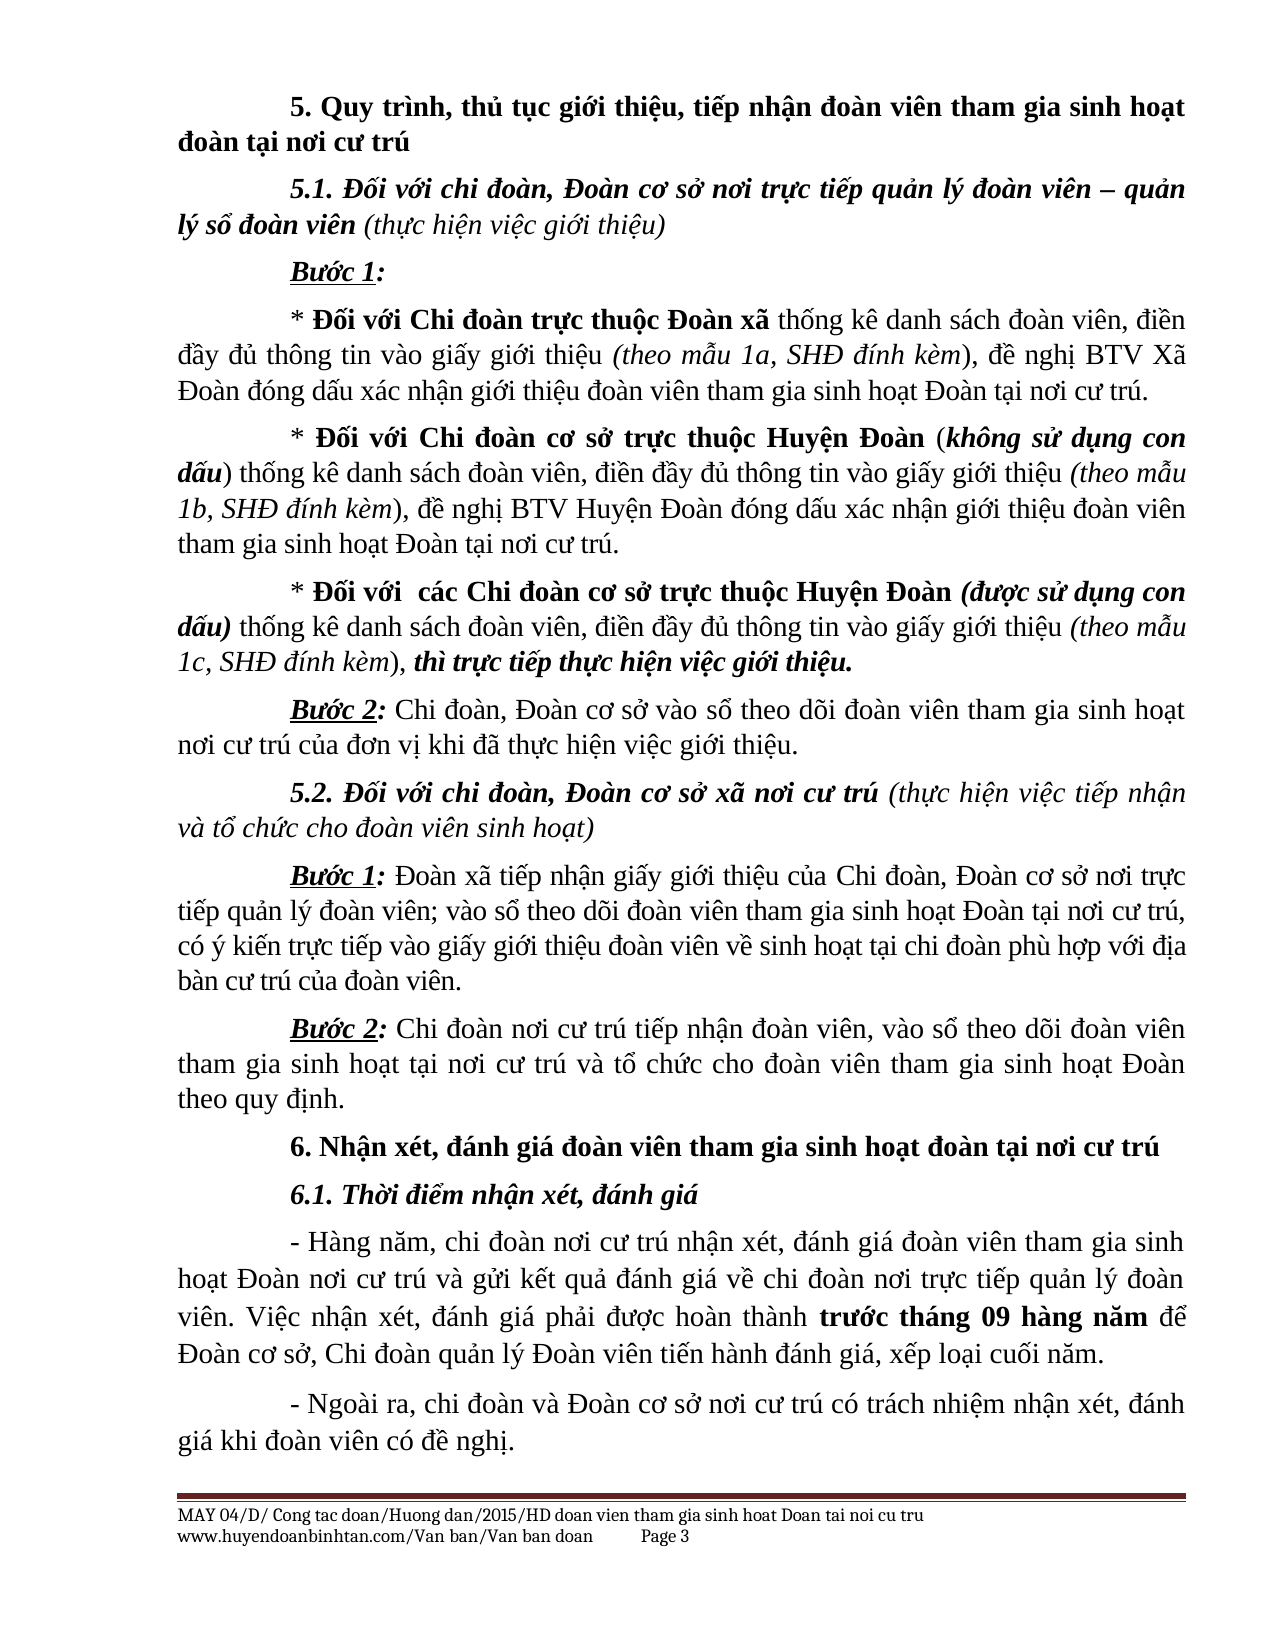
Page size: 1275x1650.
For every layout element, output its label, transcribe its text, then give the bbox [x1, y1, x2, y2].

text * Đối với Chi đoàn trực thuộc Đoàn xã thống kê danh sách đoàn viên, điền đầy đủ thông tin vào giấy giới thiệu (theo mẫu 1a, SHĐ đính kèm), đề nghị BTV Xã Đoàn đóng dấu xác nhận giới thiệu đoàn viên tham gia sinh hoạt Đoàn tại nơi cư trú. [177, 302, 1186, 406]
text 6. Nhận xét, đánh giá đoàn viên tham gia sinh hoạt đoàn tại nơi cư trú [177, 1129, 1186, 1163]
text Bước 2: Chi đoàn nơi cư trú tiếp nhận đoàn viên, vào sổ theo dõi đoàn viên tham gia sinh hoạt tại nơi cư trú và tổ chức cho đoàn viên tham gia sinh hoạt Đoàn theo quy định. [177, 1011, 1186, 1115]
text * Đối với Chi đoàn cơ sở trực thuộc Huyện Đoàn (không sử dụng con dấu) thống kê danh sách đoàn viên, điền đầy đủ thông tin vào giấy giới thiệu (theo mẫu 1b, SHĐ đính kèm), đề nghị BTV Huyện Đoàn đóng dấu xác nhận giới thiệu đoàn viên tham gia sinh hoạt Đoàn tại nơi cư trú. [177, 420, 1186, 559]
text Bước 1: Đoàn xã tiếp nhận giấy giới thiệu của Chi đoàn, Đoàn cơ sở nơi trực tiếp quản lý đoàn viên; vào sổ theo dõi đoàn viên tham gia sinh hoạt Đoàn tại nơi cư trú, có ý kiến trực tiếp vào giấy giới thiệu đoàn viên về sinh hoạt tại chi đoàn phù hợp với địa bàn cư trú của đoàn viên. [177, 858, 1186, 997]
text 5.2. Đối với chi đoàn, Đoàn cơ sở xã nơi cư trú (thực hiện việc tiếp nhận và tổ chức cho đoàn viên sinh hoạt) [177, 775, 1186, 843]
text Bước 2: Chi đoàn, Đoàn cơ sở vào sổ theo dõi đoàn viên tham gia sinh hoạt nơi cư trú của đơn vị khi đã thực hiện việc giới thiệu. [177, 692, 1186, 761]
text Bước 1: [177, 254, 1186, 288]
text 6.1. Thời điểm nhận xét, đánh giá [177, 1177, 1186, 1210]
text * Đối với các Chi đoàn cơ sở trực thuộc Huyện Đoàn (được sử dụng con dấu) thống kê danh sách đoàn viên, điền đầy đủ thông tin vào giấy giới thiệu (theo mẫu 1c, SHĐ đính kèm), thì trực tiếp thực hiện việc giới thiệu. [177, 574, 1186, 678]
text - Ngoài ra, chi đoàn và Đoàn cơ sở nơi cư trú có trách nhiệm nhận xét, đánh giá khi đoàn viên có đề nghị. [177, 1386, 1186, 1456]
text - Hàng năm, chi đoàn nơi cư trú nhận xét, đánh giá đoàn viên tham gia sinh hoạt Đoàn nơi cư trú và gửi kết quả đánh giá về chi đoàn nơi trực tiếp quản lý đoàn viên. Việc nhận xét, đánh giá phải được hoàn thành trước tháng 09 hàng năm để Đoàn cơ sở, Chi đoàn quản lý Đoàn viên tiến hành đánh giá, xếp loại cuối năm. [177, 1224, 1186, 1369]
text 5.1. Đối với chi đoàn, Đoàn cơ sở nơi trực tiếp quản lý đoàn viên – quản lý sổ đoàn viên (thực hiện việc giới thiệu) [177, 172, 1186, 240]
text 5. Quy trình, thủ tục giới thiệu, tiếp nhận đoàn viên tham gia sinh hoạt đoàn tại nơi cư trú [177, 89, 1186, 157]
